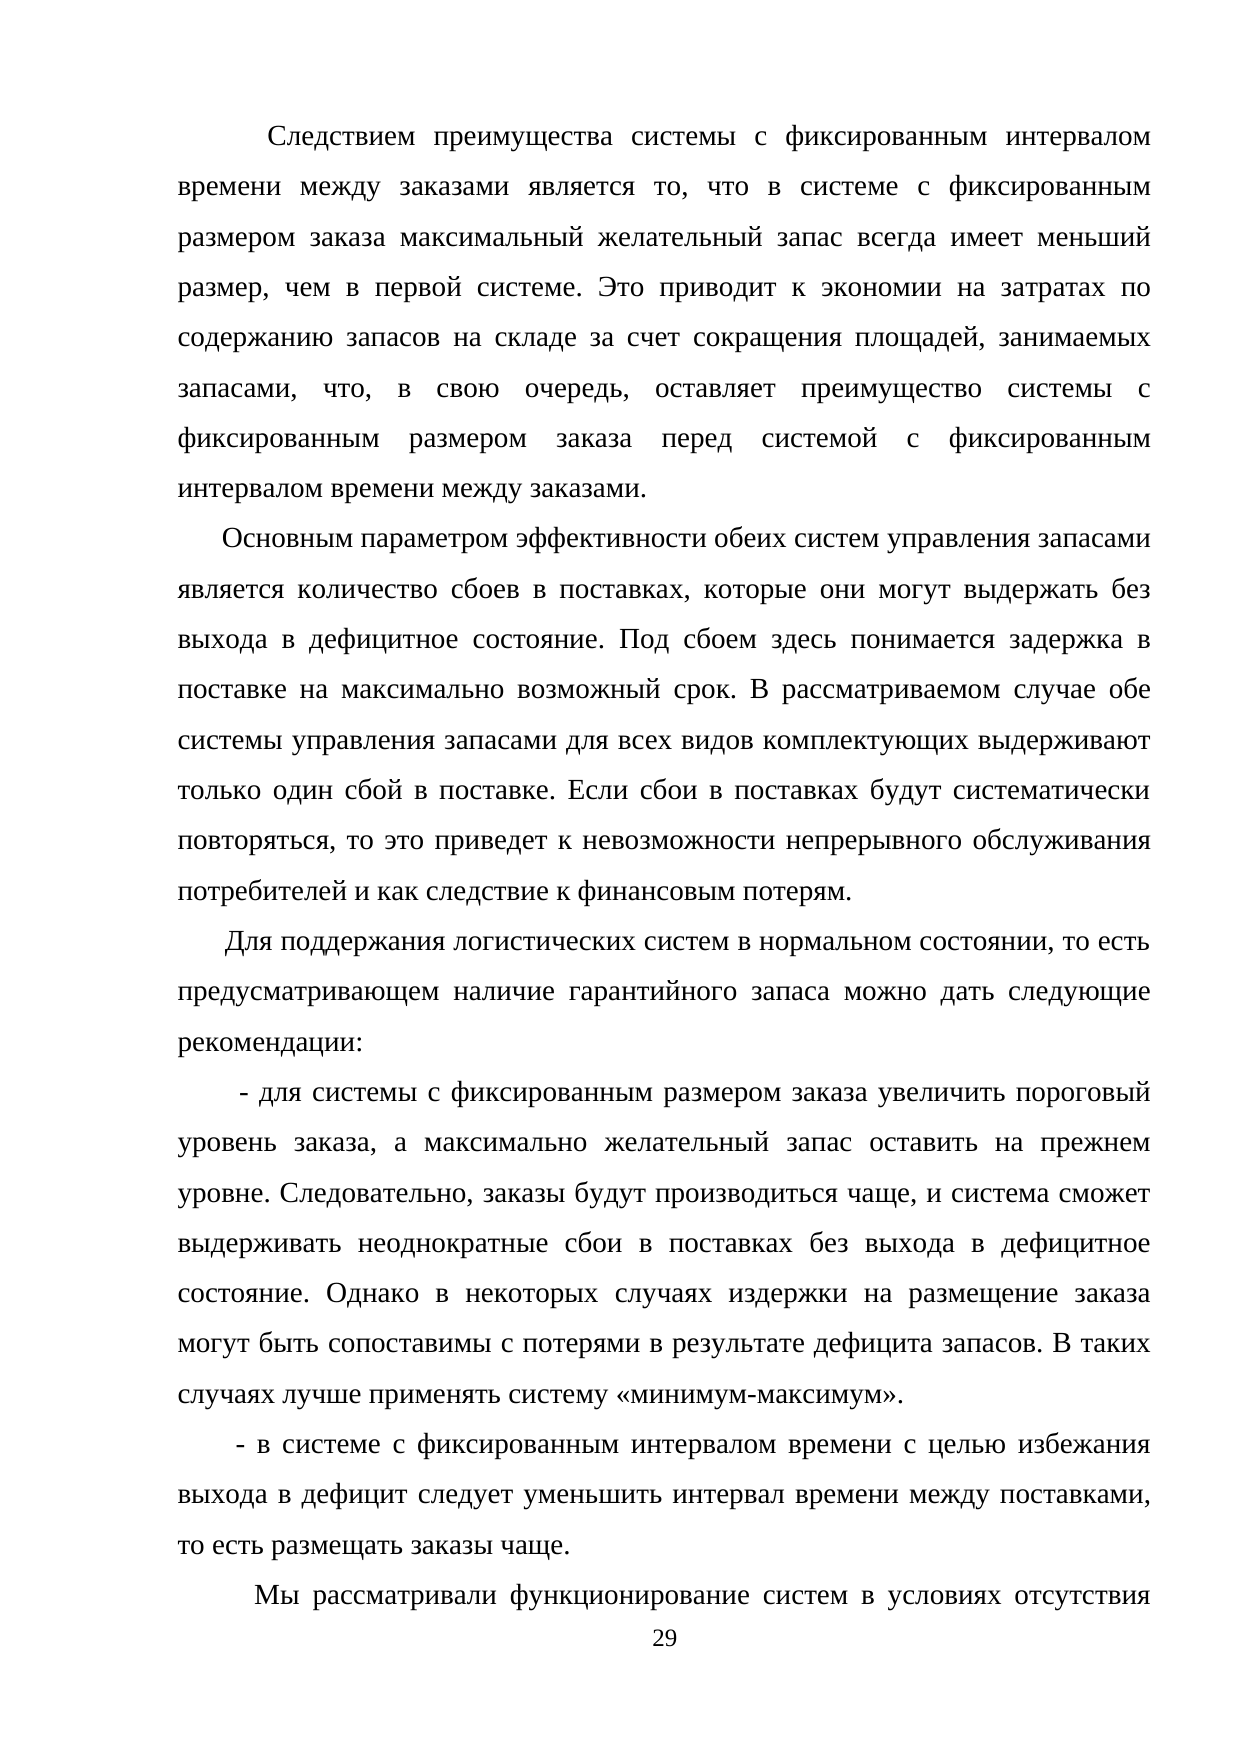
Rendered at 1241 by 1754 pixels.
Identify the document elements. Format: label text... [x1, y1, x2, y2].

text Для поддержания логистических систем в нормальном состоянии, то есть предусматривающем наличие гарантийного запаса можно дать следующие рекомендации: [177, 923, 1152, 1057]
text Основным параметром эффективности обеих систем управления запасами является количество сбоев в поставках, которые они могут выдержать без выхода в дефицитное состояние. Под сбоем здесь понимается задержка в поставке на максимально возможный срок. В рассматриваемом случае обе системы управления запасами для всех видов комплектующих выдерживают только один сбой в поставке. Если сбои в поставках будут систематически повторяться, то это приведет к невозможности непрерывного обслуживания потребителей и как следствие к финансовым потерям. [177, 521, 1152, 906]
text - для системы с фиксированным размером заказа увеличить пороговый уровень заказа, а максимально желательный запас оставить на прежнем уровне. Следовательно, заказы будут производиться чаще, и система сможет выдерживать неоднократные сбои в поставках без выхода в дефицитное состояние. Однако в некоторых случаях издержки на размещение заказа могут быть сопоставимы с потерями в результате дефицита запасов. В таких случаях лучше применять систему «минимум-максимум». [177, 1074, 1152, 1409]
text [177, 1577, 1152, 1611]
text Следствием преимущества системы с фиксированным интервалом времени между заказами является то, что в системе с фиксированным размером заказа максимальный желательный запас всегда имеет меньший размер, чем в первой системе. Это приводит к экономии на затратах по содержанию запасов на складе за счет сокращения площадей, занимаемых запасами, что, в свою очередь, оставляет преимущество системы с фиксированным размером заказа перед системой с фиксированным интервалом времени между заказами. [177, 118, 1152, 504]
text - в системе с фиксированным интервалом времени с целью избежания выхода в дефицит следует уменьшить интервал времени между поставками, то есть размещать заказы чаще. [177, 1426, 1152, 1560]
